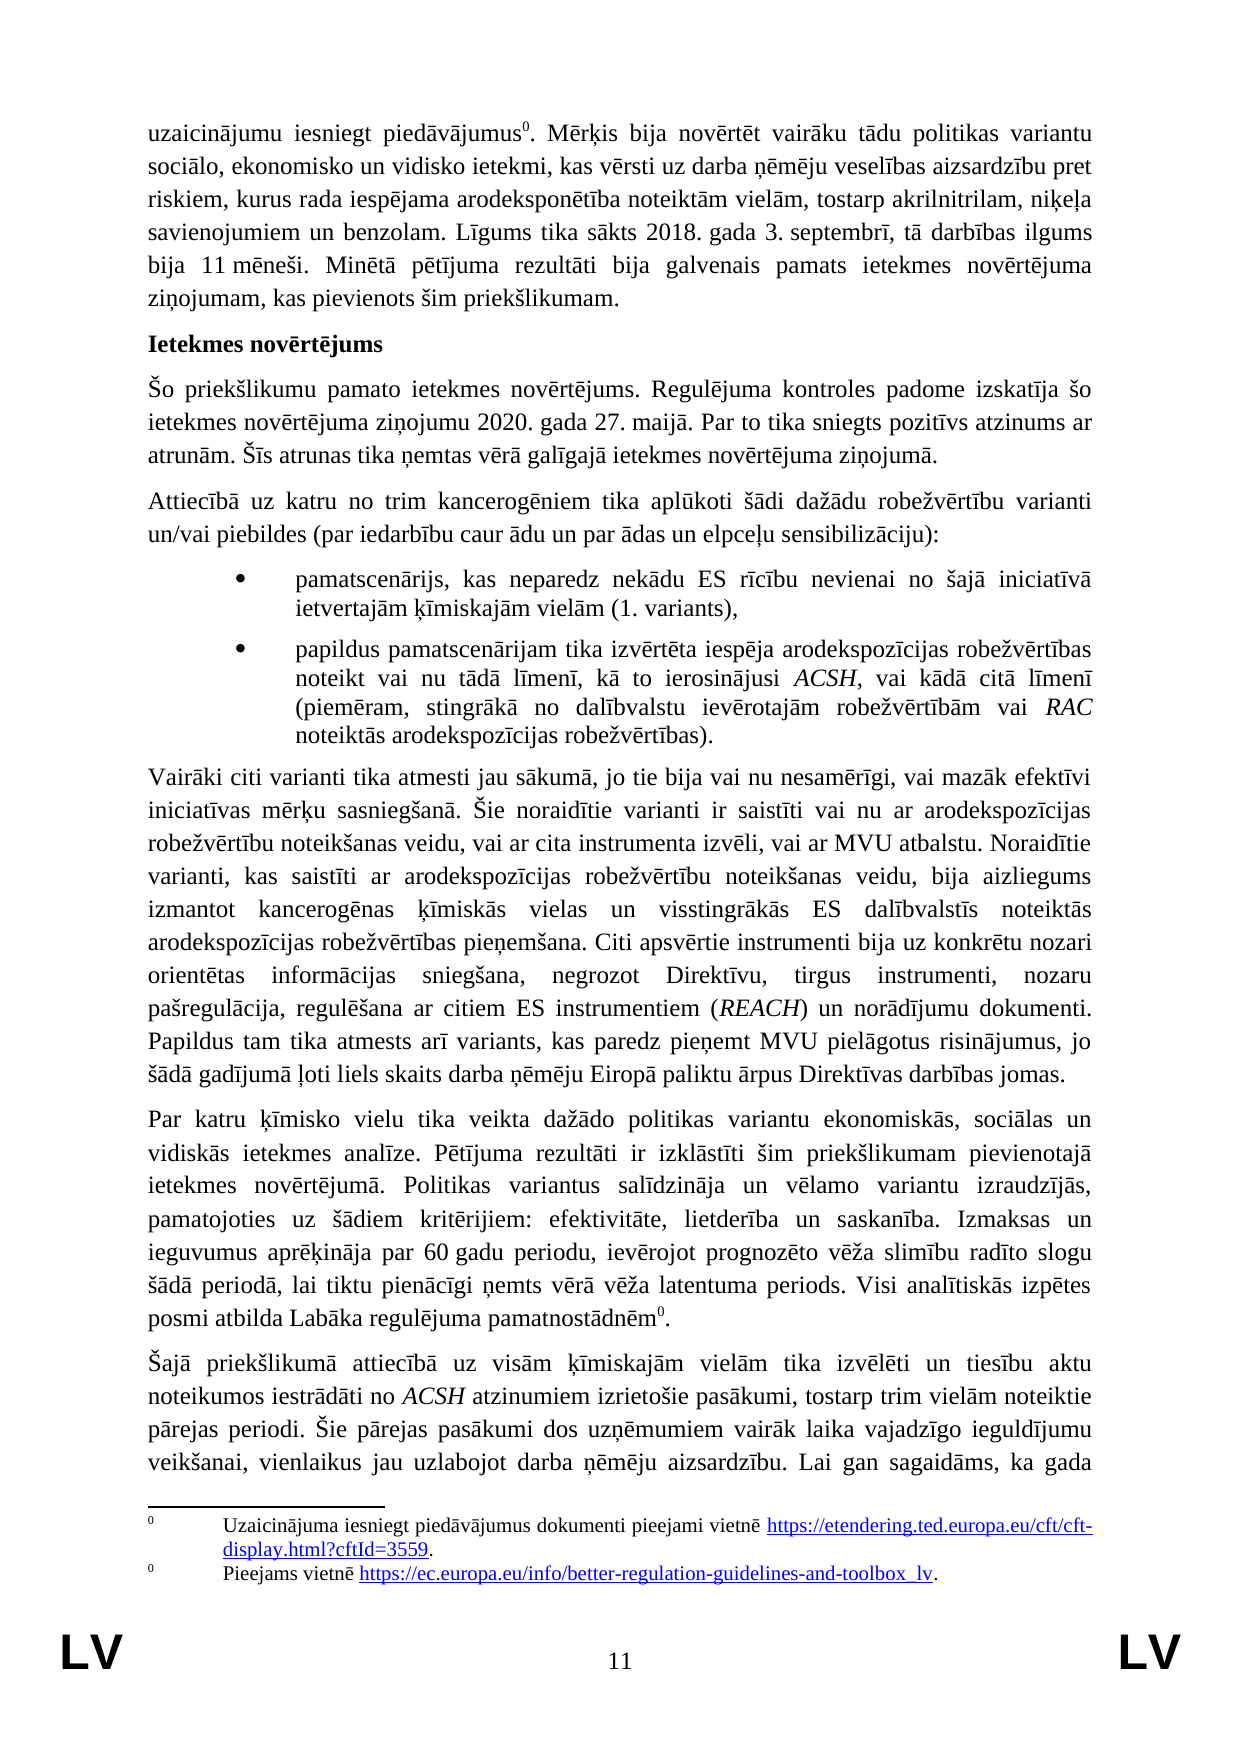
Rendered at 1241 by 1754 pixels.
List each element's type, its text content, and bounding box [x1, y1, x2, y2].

text pamatscenārijs, kas neparedz nekādu ES rīcību nevienai no šajā iniciatīvā ietvertajām ķīmiskajām vielām (1. variants), [236, 564, 1093, 622]
text Vairāki citi varianti tika atmesti jau sākumā, jo tie bija vai nu nesamērīgi, vai mazāk efektīvi iniciatīvas mērķu sasniegšanā. Šie noraidītie varianti ir saistīti vai nu ar arodekspozīcijas robežvērtību noteikšanas veidu, vai ar cita instrumenta izvēli, vai ar MVU atbalstu. Noraidītie varianti, kas saistīti ar arodekspozīcijas robežvērtību noteikšanas veidu, bija aizliegums izmantot kancerogēnas ķīmiskās vielas un visstingrākās ES dalībvalstīs noteiktās arodekspozīcijas robežvērtības pieņemšana. Citi apsvērtie instrumenti bija uz konkrētu nozari orientētas informācijas sniegšana, negrozot Direktīvu, tirgus instrumenti, nozaru pašregulācija, regulēšana ar citiem ES instrumentiem (REACH) un norādījumu dokumenti. Papildus tam tika atmests arī variants, kas paredz pieņemt MVU pielāgotus risinājumus, jo šādā gadījumā ļoti liels skaits darba ņēmēju Eiropā paliktu ārpus Direktīvas darbības jomas. [148, 762, 1093, 1088]
text Pēc divposmu apspriešanās ar Eiropas sociālajiem partneriem Komisijas Nodarbinātības, sociālo lietu un iekļautības ģenerāldirektorāts 2018. gada 9. maijā publicēja atklātu uzaicinājumu iesniegt piedāvājumus. Mērķis bija novērtēt vairāku tādu politikas variantu sociālo, ekonomisko un vidisko ietekmi, kas vērsti uz darba ņēmēju veselības aizsardzību pret riskiem, kurus rada iespējama arodeksponētība noteiktām vielām, tostarp akrilnitrilam, niķeļa savienojumiem un benzolam. Līgums tika sākts 2018. gada 3. septembrī, tā darbības ilgums bija 11 mēneši. Minētā pētījuma rezultāti bija galvenais pamats ietekmes novērtējuma ziņojumam, kas pievienots šim priekšlikumam. [148, 118, 1093, 312]
subtitle Ietekmes novērtējums [148, 329, 1093, 357]
text papildus pamatscenārijam tika izvērtēta iespēja arodekspozīcijas robežvērtības noteikt vai nu tādā līmenī, kā to ierosinājusi ACSH, vai kādā citā līmenī (piemēram, stingrākā no dalībvalstu ievērotajām robežvērtībām vai RAC noteiktās arodekspozīcijas robežvērtības). [236, 634, 1093, 749]
text Par katru ķīmisko vielu tika veikta dažādo politikas variantu ekonomiskās, sociālas un vidiskās ietekmes analīze. Pētījuma rezultāti ir izklāstīti šim priekšlikumam pievienotajā ietekmes novērtējumā. Politikas variantus salīdzināja un vēlamo variantu izraudzījās, pamatojoties uz šādiem kritērijiem: efektivitāte, lietderība un saskanība. Izmaksas un ieguvumus aprēķināja par 60 gadu periodu, ievērojot prognozēto vēža slimību radīto slogu šādā periodā, lai tiktu pienācīgi ņemts vērā vēža latentuma periods. Visi analītiskās izpētes posmi atbilda Labāka regulējuma pamatnostādnēm. [148, 1104, 1093, 1331]
text Attiecībā uz katru no trim kancerogēniem tika aplūkoti šādi dažādu robežvērtību varianti un/vai piebildes (par iedarbību caur ādu un par ādas un elpceļu sensibilizāciju): [148, 486, 1093, 548]
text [148, 1348, 1093, 1476]
text Šo priekšlikumu pamato ietekmes novērtējums. Regulējuma kontroles padome izskatīja šo ietekmes novērtējuma ziņojumu 2020. gada 27. maijā. Par to tika sniegts pozitīvs atzinums ar atrunām. Šīs atrunas tika ņemtas vērā galīgajā ietekmes novērtējuma ziņojumā. [148, 374, 1093, 469]
